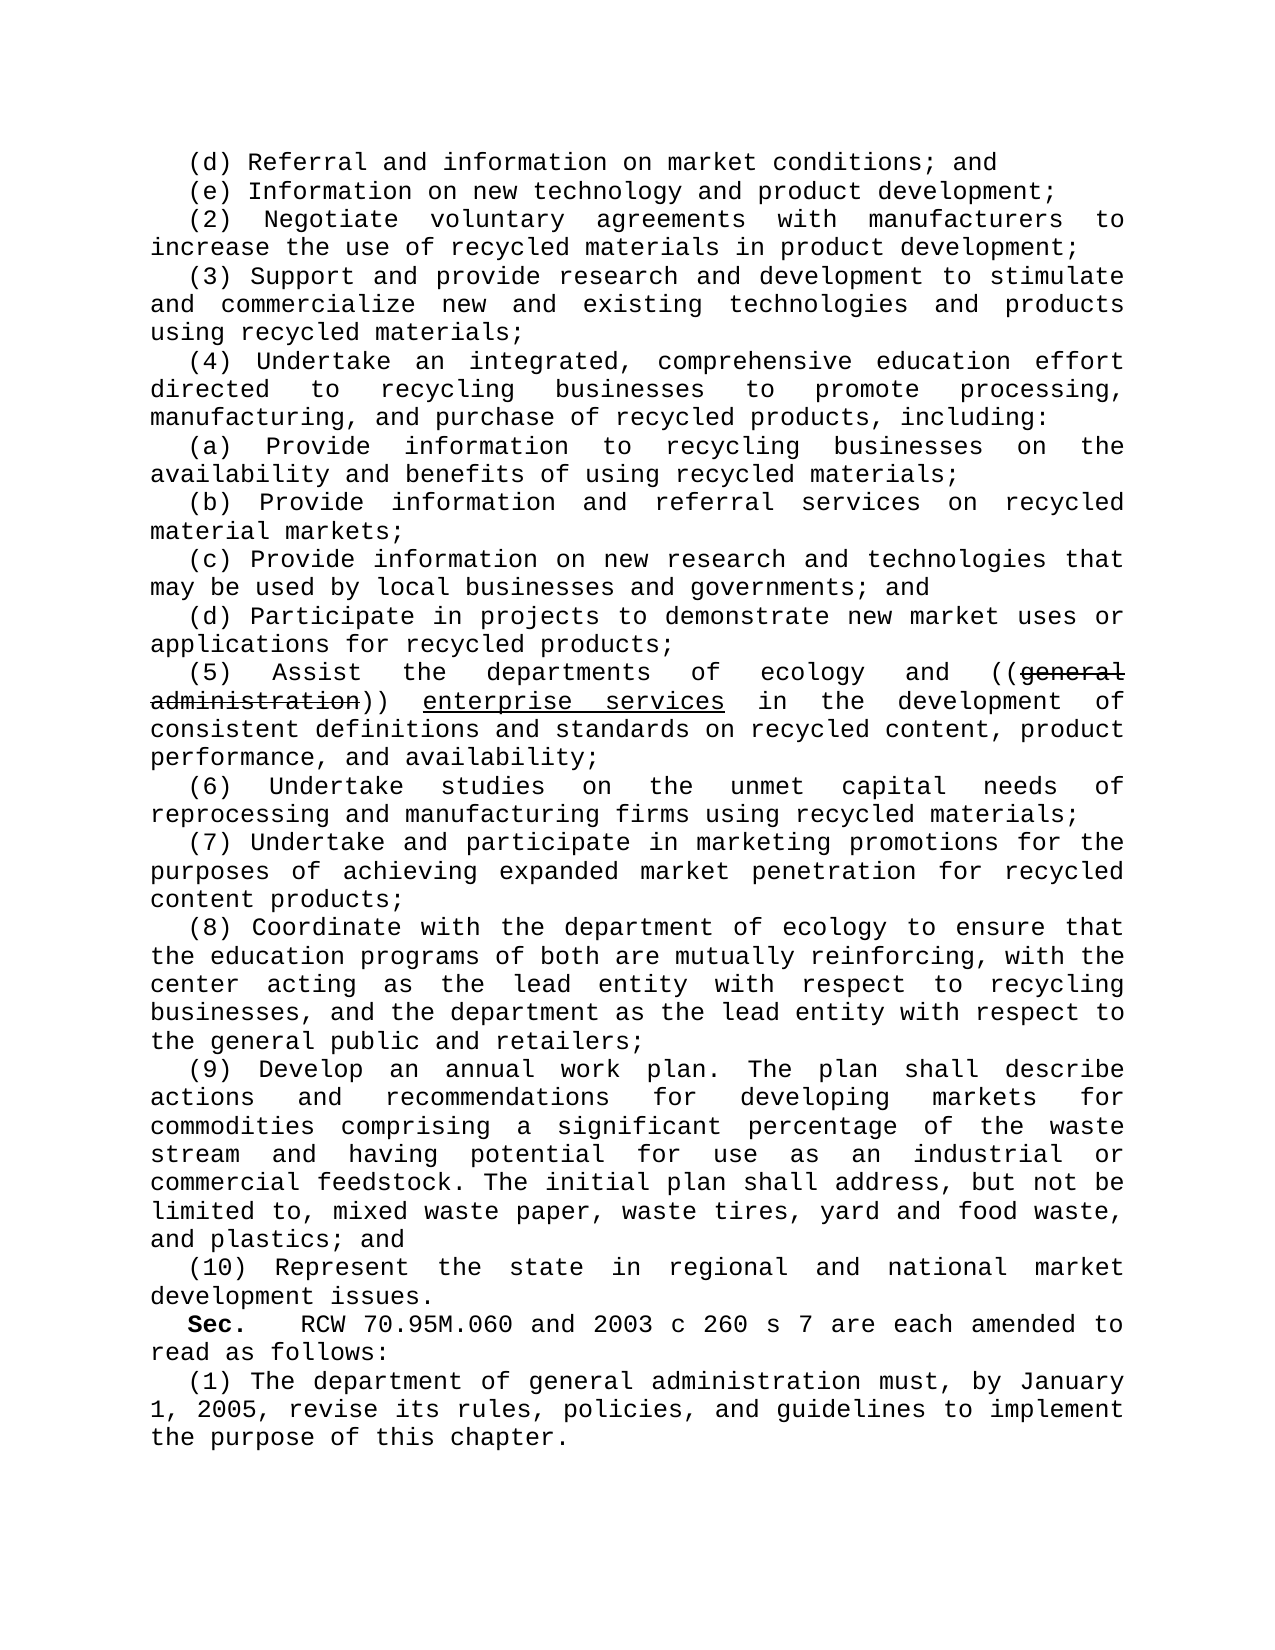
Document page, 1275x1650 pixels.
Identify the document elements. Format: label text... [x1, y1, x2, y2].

text (a) Provide information to recycling businesses on the availability and benefits of using recycled materials; [150, 433, 1125, 490]
text (c) Provide information on new research and technologies that may be used by local businesses and governments; and [150, 547, 1125, 603]
text (7) Undertake and participate in marketing promotions for the purposes of achieving expanded market penetration for recycled content products; [150, 830, 1125, 915]
text (5) Assist the departments of ecology and ((general administration)) enterprise services in the development of consistent definitions and standards on recycled content, product performance, and availability; [150, 660, 1125, 773]
text (d) Referral and information on market conditions; and [150, 150, 1125, 178]
text (d) Participate in projects to demonstrate new market uses or applications for recycled products; [150, 603, 1125, 660]
text (9) Develop an annual work plan. The plan shall describe actions and recommendations for developing markets for commodities comprising a significant percentage of the waste stream and having potential for use as an industrial or commercial feedstock. The initial plan shall address, but not be limited to, mixed waste paper, waste tires, yard and food waste, and plastics; and [150, 1057, 1125, 1255]
text Sec. RCW 70.95M.060 and 2003 c 260 s 7 are each amended to read as follows: [150, 1312, 1125, 1368]
text (b) Provide information and referral services on recycled material markets; [150, 490, 1125, 547]
text (3) Support and provide research and development to stimulate and commercialize new and existing technologies and products using recycled materials; [150, 263, 1125, 348]
text (1) The department of general administration must, by January 1, 2005, revise its rules, policies, and guidelines to implement the purpose of this chapter. [150, 1368, 1125, 1453]
text (e) Information on new technology and product development; [150, 178, 1125, 207]
text (10) Represent the state in regional and national market development issues. [150, 1255, 1125, 1312]
text (4) Undertake an integrated, comprehensive education effort directed to recycling businesses to promote processing, manufacturing, and purchase of recycled products, including: [150, 348, 1125, 433]
text (6) Undertake studies on the unmet capital needs of reprocessing and manufacturing firms using recycled materials; [150, 773, 1125, 830]
text (2) Negotiate voluntary agreements with manufacturers to increase the use of recycled materials in product development; [150, 207, 1125, 263]
text (8) Coordinate with the department of ecology to ensure that the education programs of both are mutually reinforcing, with the center acting as the lead entity with respect to recycling businesses, and the department as the lead entity with respect to the general public and retailers; [150, 915, 1125, 1057]
